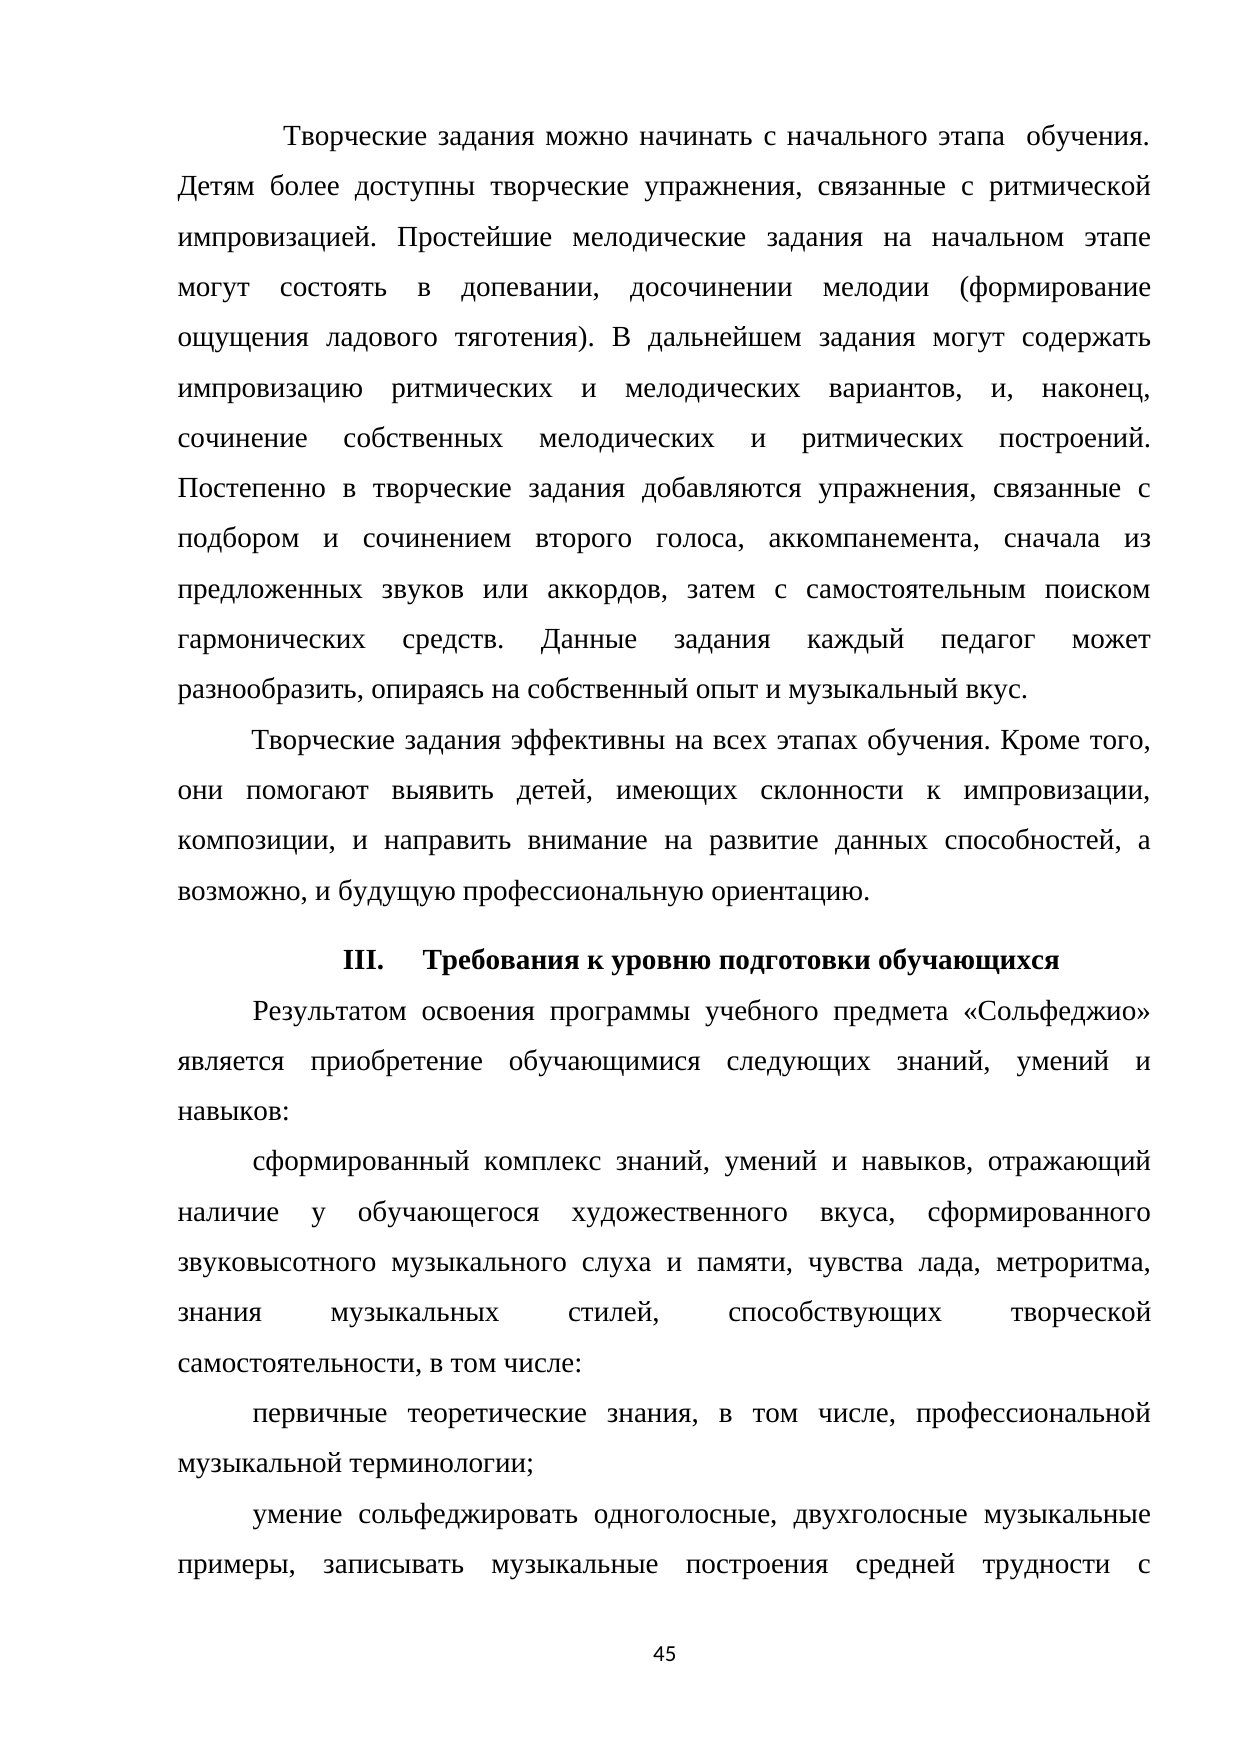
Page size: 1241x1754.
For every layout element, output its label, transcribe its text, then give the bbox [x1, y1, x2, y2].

text первичные теоретические знания, в том числе, профессиональной музыкальной терминологии; [177, 1395, 1152, 1479]
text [177, 1496, 1152, 1579]
text Результатом освоения программы учебного предмета «Сольфеджио» является приобретение обучающимися следующих знаний, умений и навыков: [177, 993, 1152, 1127]
text Творческие задания эффективны на всех этапах обучения. Кроме того, они помогают выявить детей, имеющих склонности к импровизации, композиции, и направить внимание на развитие данных способностей, а возможно, и будущую профессиональную ориентацию. [177, 722, 1152, 906]
text III. Требования к уровню подготовки обучающихся [177, 942, 1152, 976]
text Творческие задания можно начинать с начального этапа обучения. Детям более доступны творческие упражнения, связанные с ритмической импровизацией. Простейшие мелодические задания на начальном этапе могут состоять в допевании, досочинении мелодии (формирование ощущения ладового тяготения). В дальнейшем задания могут содержать импровизацию ритмических и мелодических вариантов, и, наконец, сочинение собственных мелодических и ритмических построений. Постепенно в творческие задания добавляются упражнения, связанные с подбором и сочинением второго голоса, аккомпанемента, сначала из предложенных звуков или аккордов, затем с самостоятельным поиском гармонических средств. Данные задания каждый педагог может разнообразить, опираясь на собственный опыт и музыкальный вкус. [177, 118, 1152, 705]
text сформированный комплекс знаний, умений и навыков, отражающий наличие у обучающегося художественного вкуса, сформированного звуковысотного музыкального слуха и памяти, чувства лада, метроритма, знания музыкальных стилей, способствующих творческой самостоятельности, в том числе: [177, 1143, 1152, 1378]
